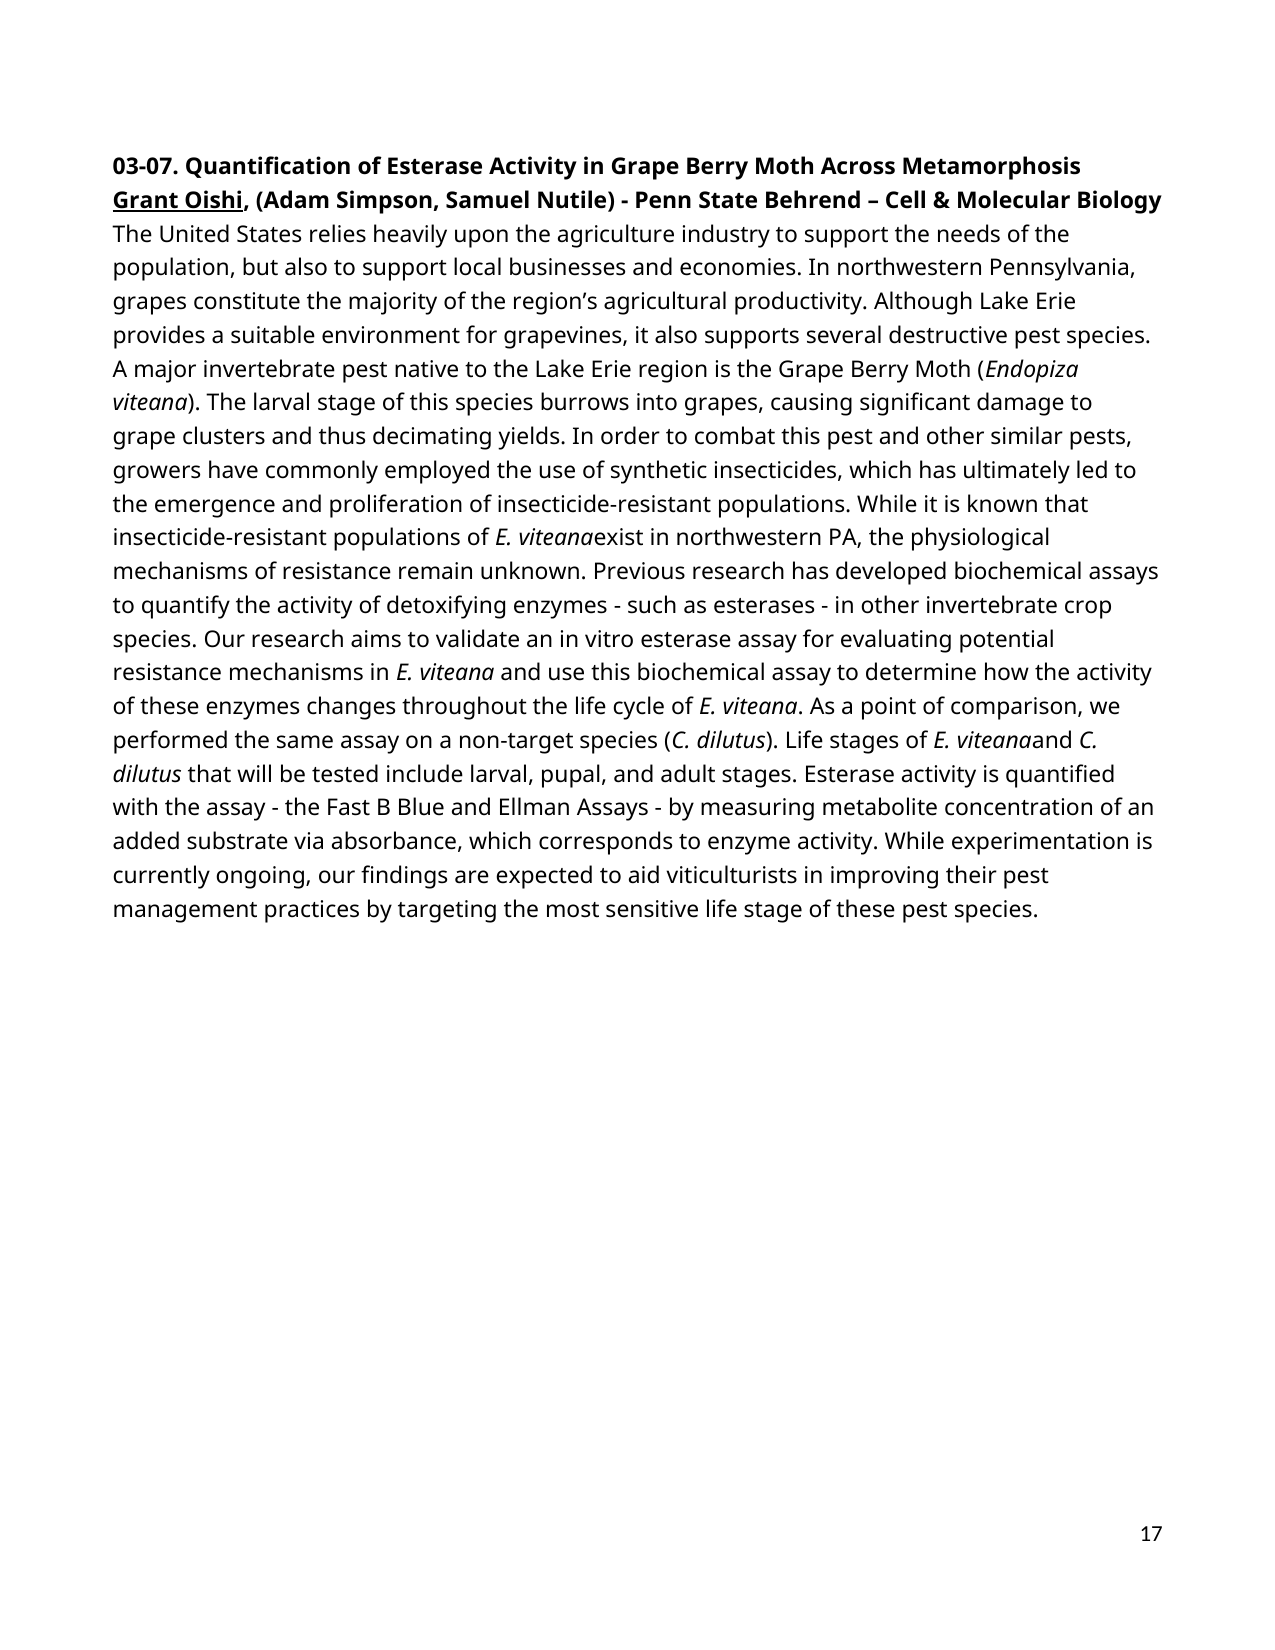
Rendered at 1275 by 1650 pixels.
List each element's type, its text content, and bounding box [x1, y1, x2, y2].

text The United States relies heavily upon the agriculture industry to support the needs of the population, but also to support local businesses and economies. In northwestern Pennsylvania, grapes constitute the majority of the region’s agricultural productivity. Although Lake Erie provides a suitable environment for grapevines, it also supports several destructive pest species. A major invertebrate pest native to the Lake Erie region is the Grape Berry Moth (Endopiza viteana). The larval stage of this species burrows into grapes, causing significant damage to grape clusters and thus decimating yields. In order to combat this pest and other similar pests, growers have commonly employed the use of synthetic insecticides, which has ultimately led to the emergence and proliferation of insecticide-resistant populations. While it is known that insecticide-resistant populations of E. viteanaexist in northwestern PA, the physiological mechanisms of resistance remain unknown. Previous research has developed biochemical assays to quantify the activity of detoxifying enzymes - such as esterases - in other invertebrate crop species. Our research aims to validate an in vitro esterase assay for evaluating potential resistance mechanisms in E. viteana and use this biochemical assay to determine how the activity of these enzymes changes throughout the life cycle of E. viteana. As a point of comparison, we performed the same assay on a non-target species (C. dilutus). Life stages of E. viteanaand C. dilutus that will be tested include larval, pupal, and adult stages. Esterase activity is quantified with the assay - the Fast B Blue and Ellman Assays - by measuring metabolite concentration of an added substrate via absorbance, which corresponds to enzyme activity. While experimentation is currently ongoing, our findings are expected to aid viticulturists in improving their pest management practices by targeting the most sensitive life stage of these pest species. [112, 217, 1162, 924]
subtitle 03-07. Quantification of Esterase Activity in Grape Berry Moth Across Metamorphosis Grant Oishi, (Adam Simpson, Samuel Nutile) - Penn State Behrend – Cell & Molecular Biology [112, 150, 1162, 215]
